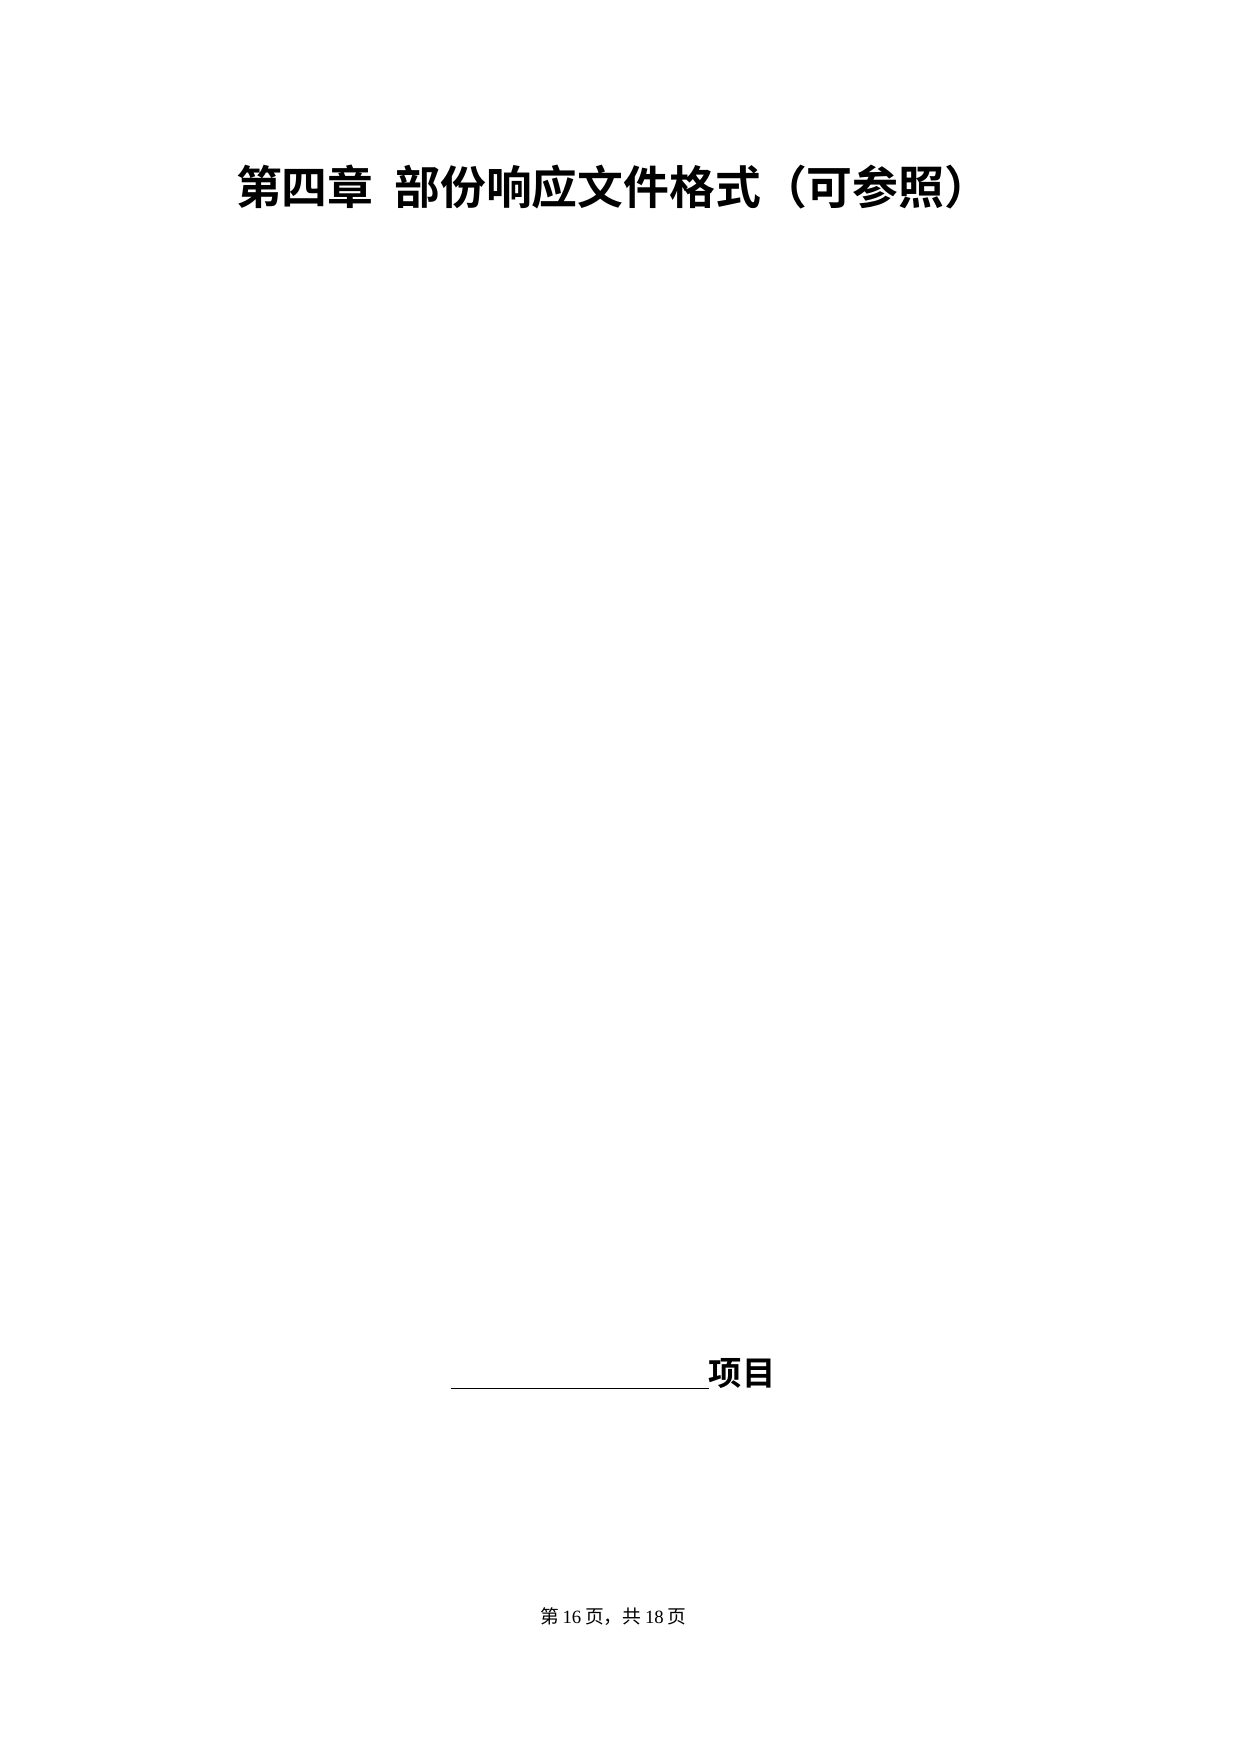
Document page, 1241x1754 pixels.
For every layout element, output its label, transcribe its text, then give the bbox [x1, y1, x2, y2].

text 项目 [118, 1339, 1107, 1404]
text 第四章 部份响应文件格式（可参照） [118, 136, 1107, 234]
